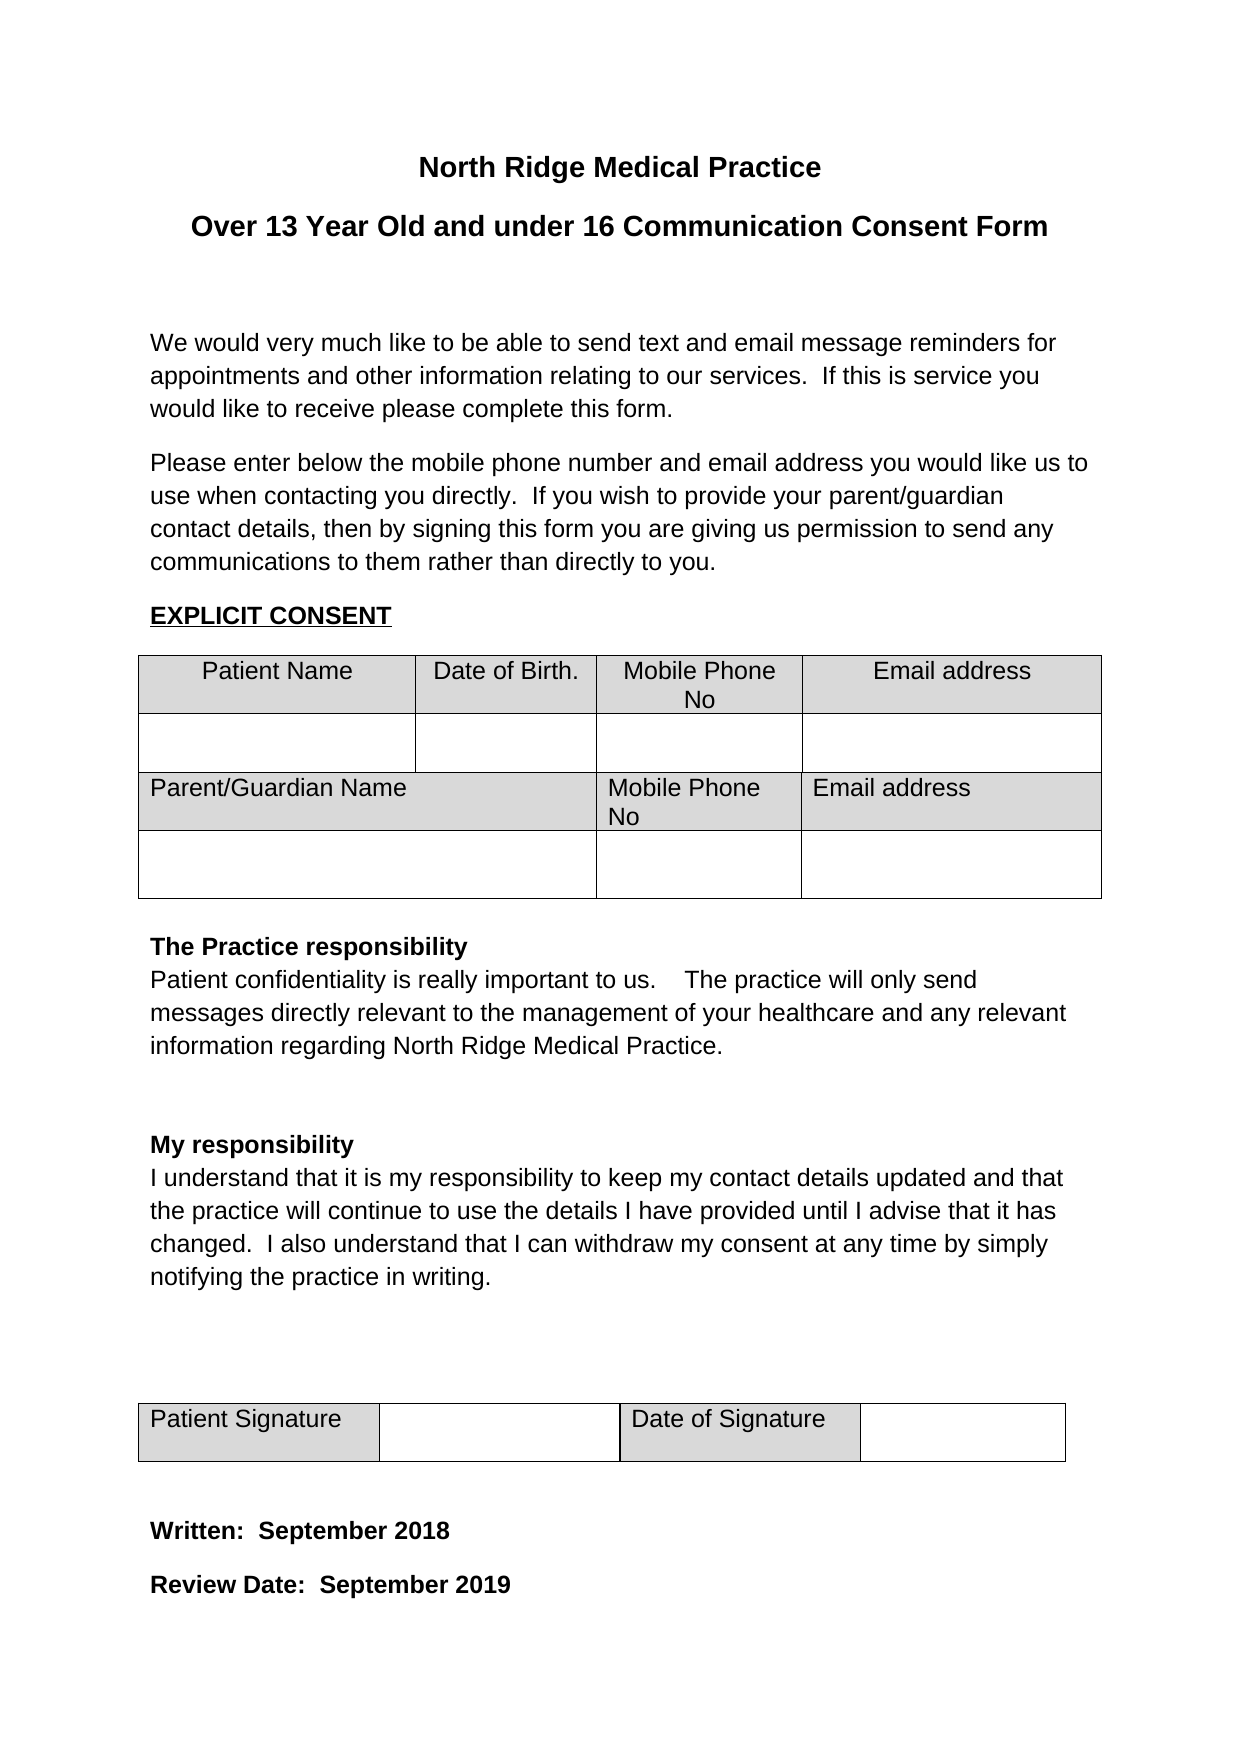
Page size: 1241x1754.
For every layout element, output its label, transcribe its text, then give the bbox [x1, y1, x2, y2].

table_cell Email address [802, 773, 1101, 830]
text Over 13 Year Old and under 16 Communication Consent Form [150, 209, 1090, 243]
table_cell [802, 831, 1101, 897]
text Please enter below the mobile phone number and email address you would like us to use when contacting you directly. If you wish to provide your parent/guardian contact details, then by signing this form you are giving us permission to send any communications to them rather than directly to you. [150, 448, 1090, 576]
table_cell [139, 831, 596, 897]
text EXPLICIT CONSENT [150, 601, 1090, 630]
text The Practice responsibility [150, 932, 1090, 960]
text Patient confidentiality is really important to us. The practice will only send messages directly relevant to the management of your healthcare and any relevant information regarding North Ridge Medical Practice. [150, 964, 1090, 1059]
table_header Patient Name [139, 656, 415, 713]
table_cell [416, 714, 596, 772]
table_cell [803, 714, 1101, 772]
table_header Date of Birth. [416, 656, 596, 713]
table_header Email address [803, 656, 1101, 713]
text We would very much like to be able to send text and email message reminders for appointments and other information relating to our services. If this is service you would like to receive please complete this form. [150, 328, 1090, 423]
table_cell [139, 714, 415, 772]
table_header Date of Signature [621, 1404, 860, 1461]
table_header Patient Signature [139, 1404, 379, 1461]
table_cell Mobile Phone No [597, 773, 801, 830]
text My responsibility [150, 1130, 1090, 1158]
text I understand that it is my responsibility to keep my contact details updated and that the practice will continue to use the details I have provided until I advise that it has changed. I also understand that I can withdraw my consent at any time by simply notifying the practice in writing. [150, 1163, 1090, 1291]
text Written: September 2018 [150, 1516, 1090, 1545]
table_cell [597, 831, 801, 897]
table_header [861, 1404, 1065, 1461]
table_header [380, 1404, 619, 1461]
table_header Mobile Phone No [597, 656, 802, 713]
table_cell [597, 714, 802, 772]
table_cell Parent/Guardian Name [139, 773, 596, 830]
text Review Date: September 2019 [150, 1570, 1090, 1598]
text North Ridge Medical Practice [150, 150, 1090, 183]
